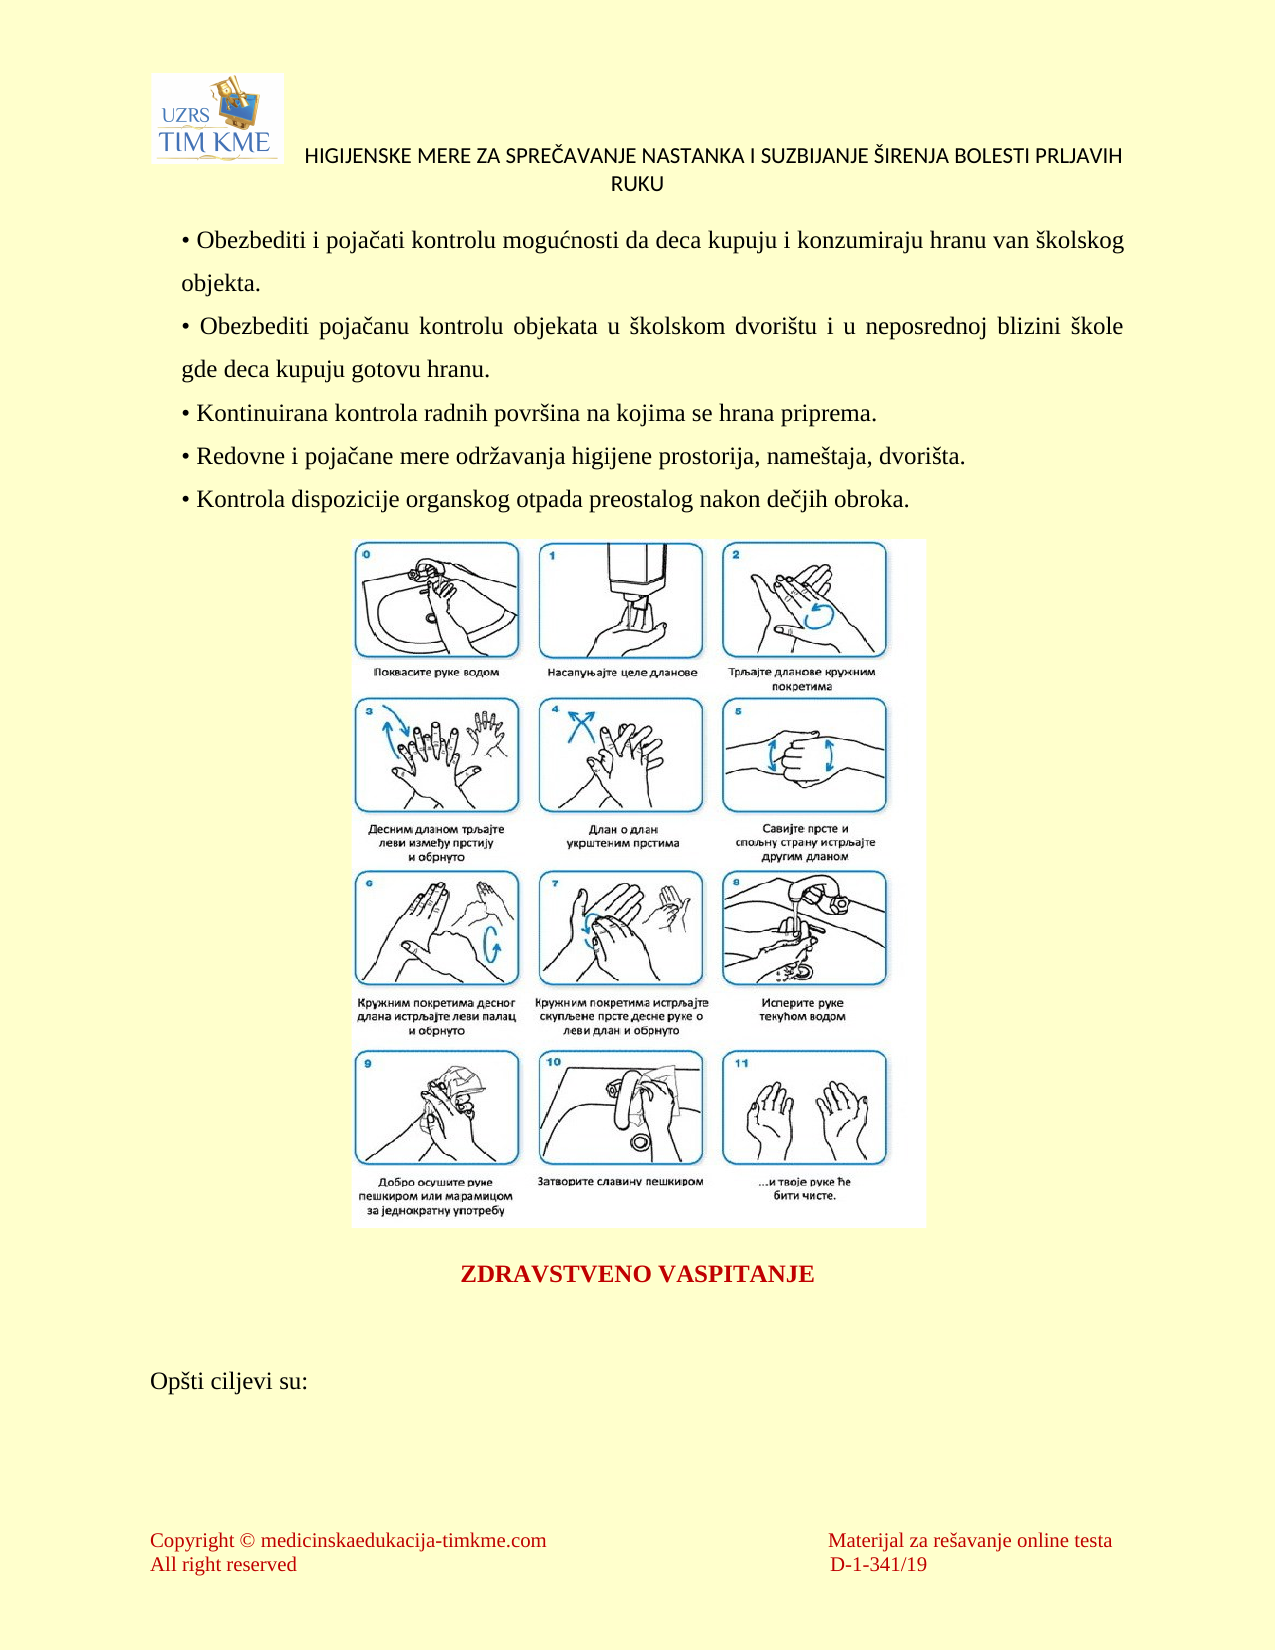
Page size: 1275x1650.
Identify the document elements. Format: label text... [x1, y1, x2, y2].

text • Obezbediti i pojačati kontrolu mogućnosti da deca kupuju i konzumiraju hranu van školskog objekta. [181, 225, 1125, 297]
picture [151, 73, 284, 164]
text • Redovne i pojačane mere održavanja higijene prostorija, nameštaja, dvorišta. [181, 441, 1125, 469]
text • Kontrola dispozicije organskog otpada preostalog nakon dečjih obroka. [181, 484, 1125, 513]
picture [351, 539, 927, 1226]
text Opšti ciljevi su: [150, 1366, 1125, 1395]
text • Kontinuirana kontrola radnih površina na kojima se hrana priprema. [181, 398, 1125, 426]
text ZDRAVSTVENO VASPITANJE [150, 1205, 1125, 1288]
text • Obezbediti pojačanu kontrolu objekata u školskom dvorištu i u neposrednoj blizini škole gde deca kupuju gotovu hranu. [181, 311, 1125, 383]
